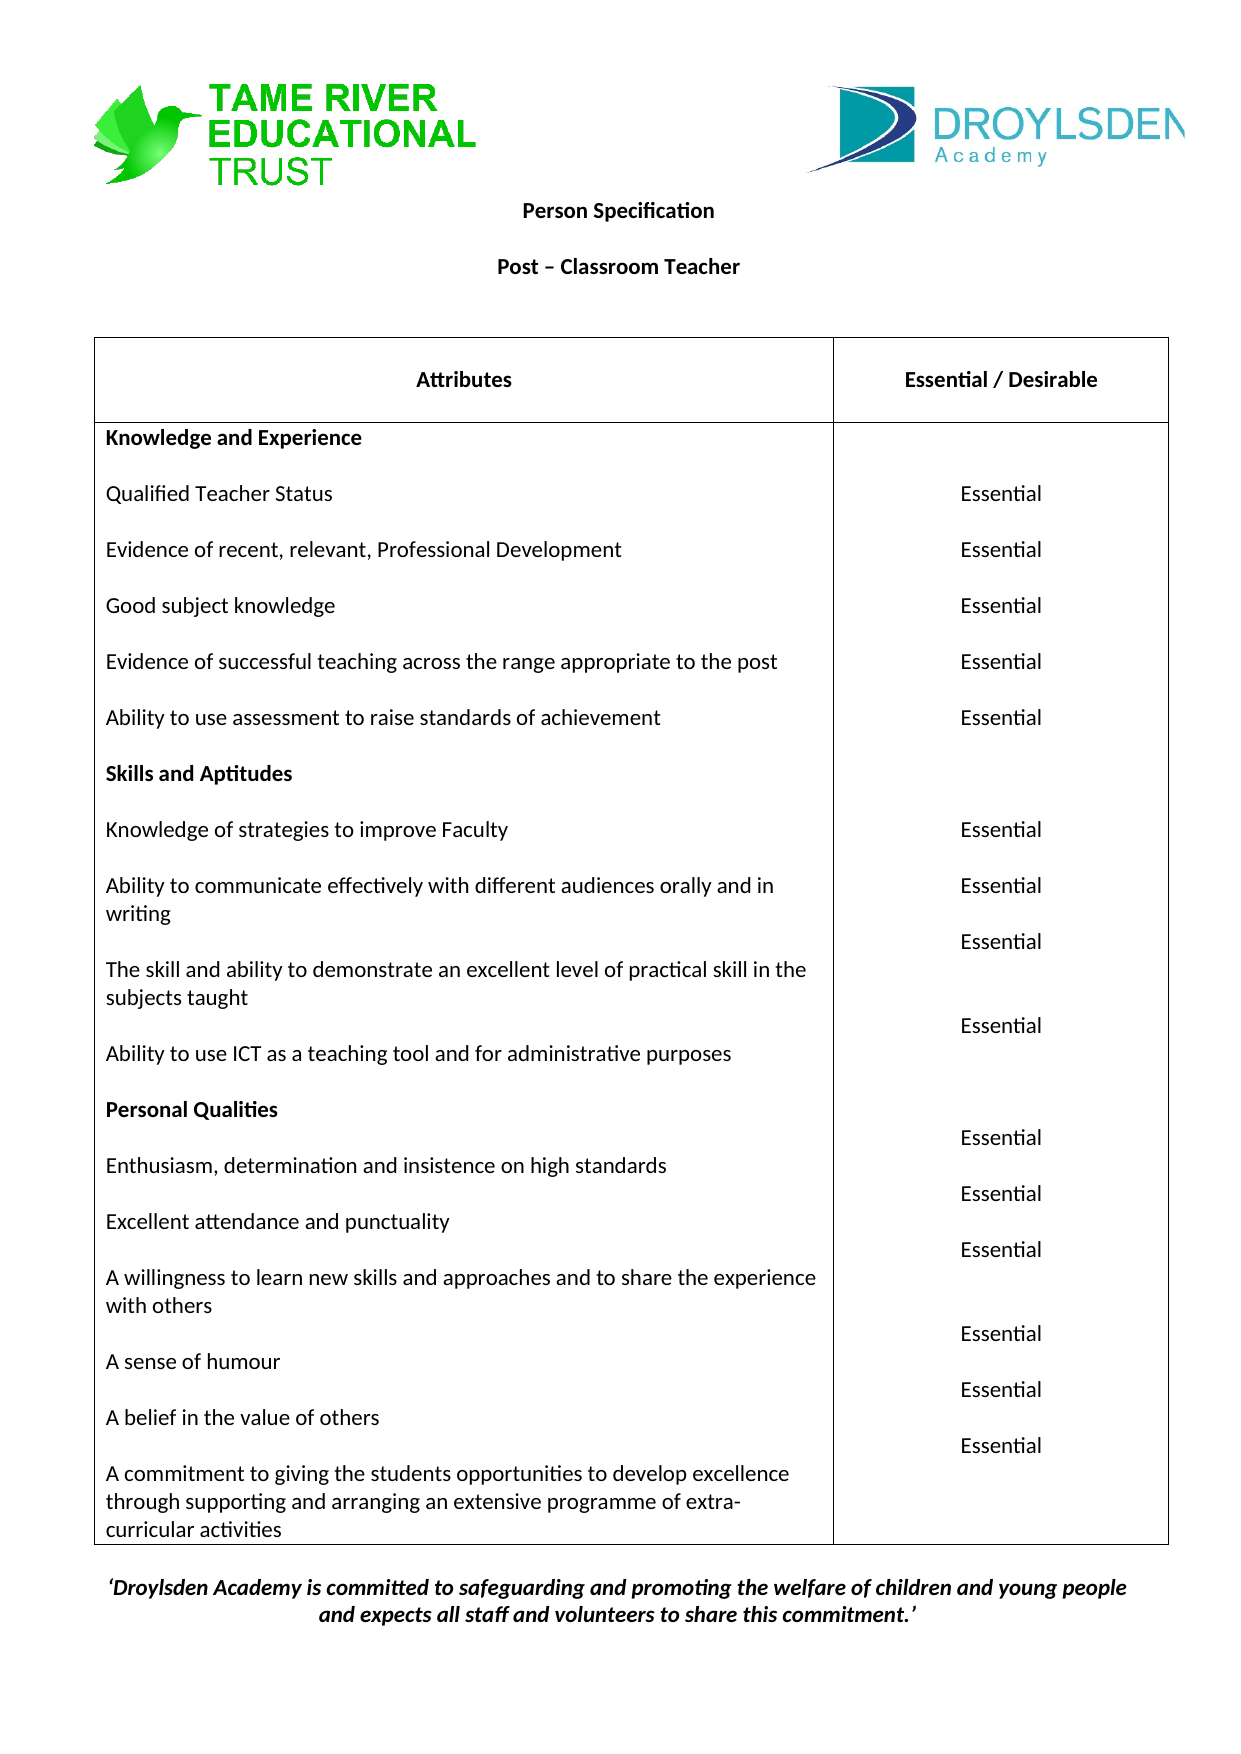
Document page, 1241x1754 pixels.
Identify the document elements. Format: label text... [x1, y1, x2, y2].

table_header Essential / Desirable [834, 338, 1168, 422]
table_header Attributes [95, 338, 833, 422]
picture [781, 84, 1184, 175]
table_cell Knowledge and Experience Qualified Teacher Status Evidence of recent, relevant, Professional Development Good subject knowledge Evidence of successful teaching across the range appropriate to the post Ability to use assessment to raise standards of achievement Skills and Aptitudes Knowledge of strategies to improve Faculty Ability to communicate effectively with different audiences orally and in writing The skill and ability to demonstrate an excellent level of practical skill in the subjects taught Ability to use ICT as a teaching tool and for administrative purposes Personal Qualities Enthusiasm, determination and insistence on high standards Excellent attendance and punctuality A willingness to learn new skills and approaches and to share the experience with others A sense of humour A belief in the value of others A commitment to giving the students opportunities to develop excellence through supporting and arranging an extensive programme of extra-curricular activities [95, 423, 833, 1543]
text Post – Classroom Teacher [94, 252, 1143, 281]
text ‘Droylsden Academy is committed to safeguarding and promoting the welfare of children and young people and expects all staff and volunteers to share this commitment.’ [94, 1573, 1143, 1629]
text Person Specification [94, 196, 1143, 224]
picture [93, 84, 476, 196]
table_cell Essential Essential Essential Essential Essential Essential Essential Essential Essential Essential Essential Essential Essential Essential Essential [834, 423, 1168, 1543]
